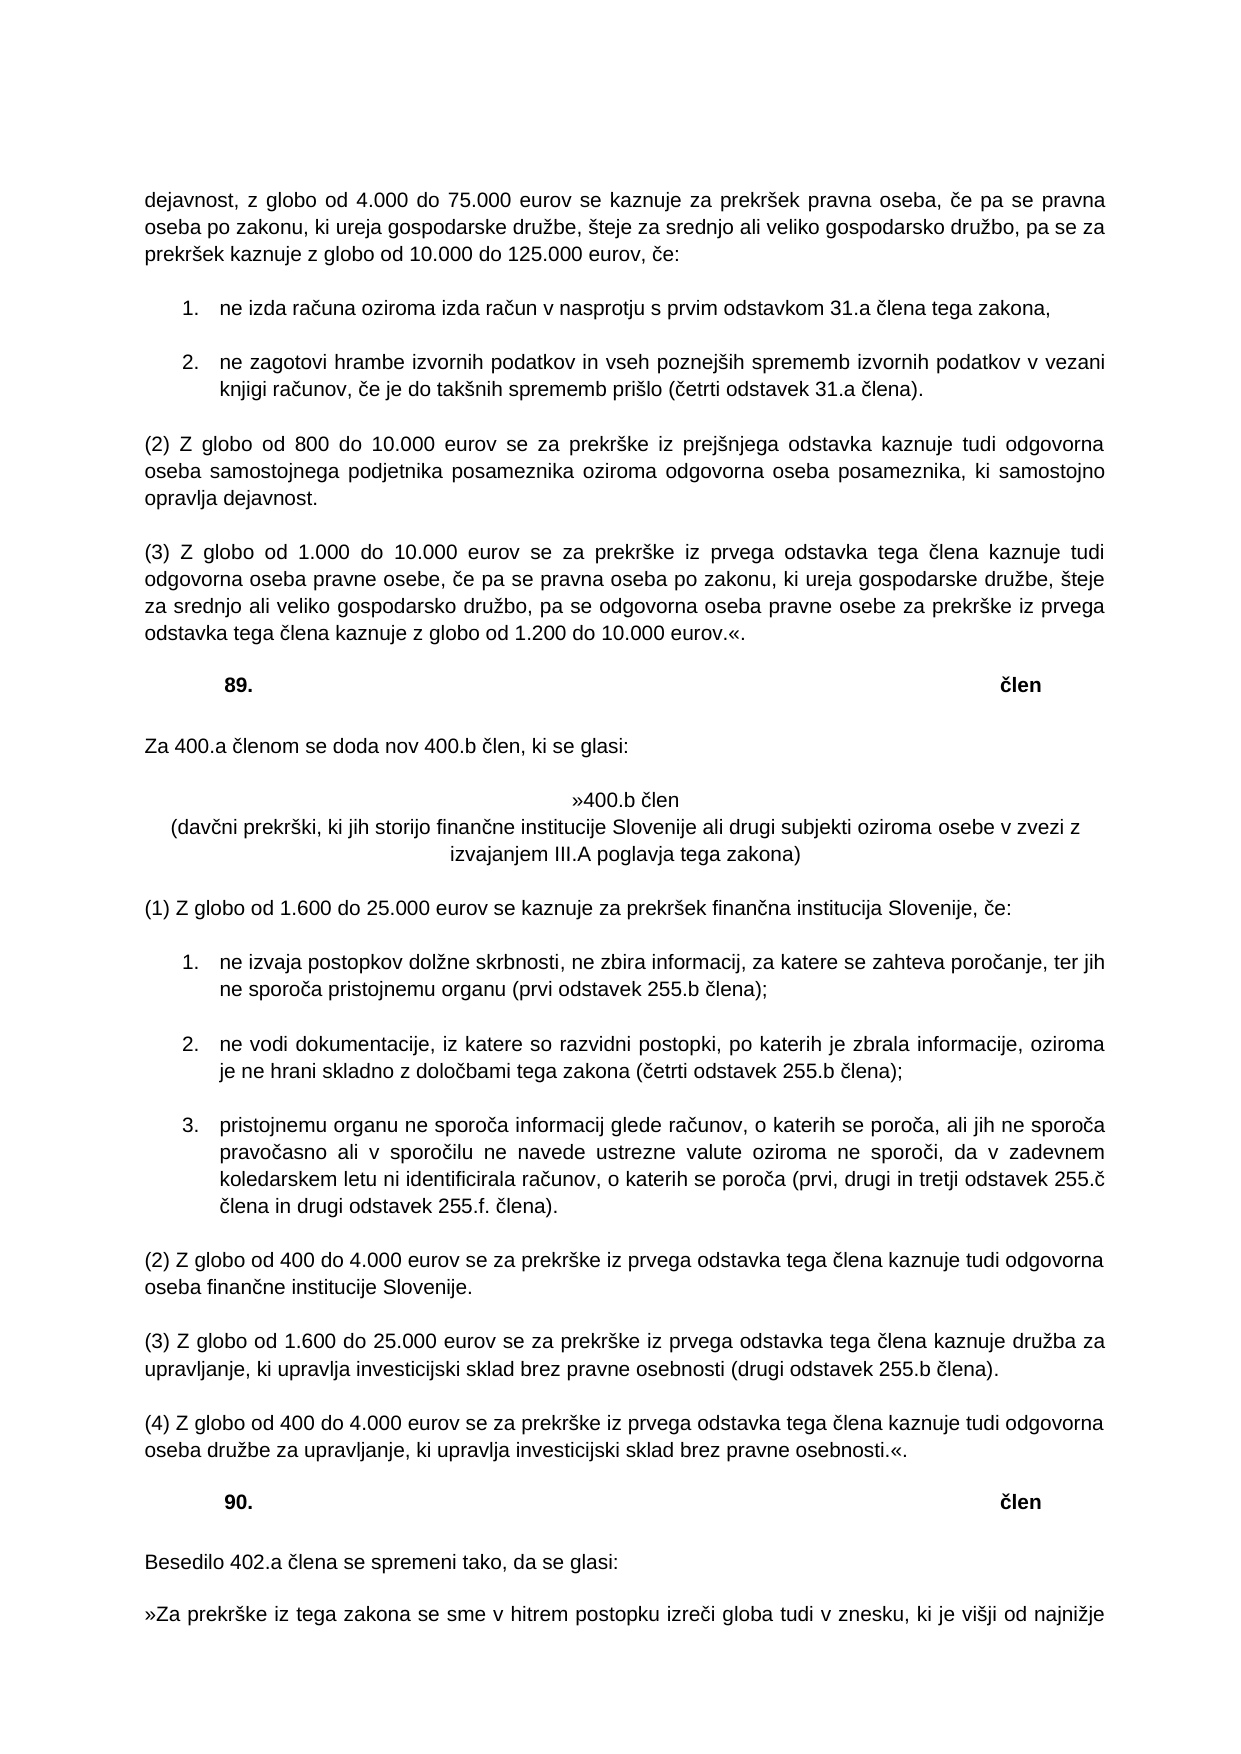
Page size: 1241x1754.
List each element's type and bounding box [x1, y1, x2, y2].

table_cell [133, 185, 1118, 1626]
